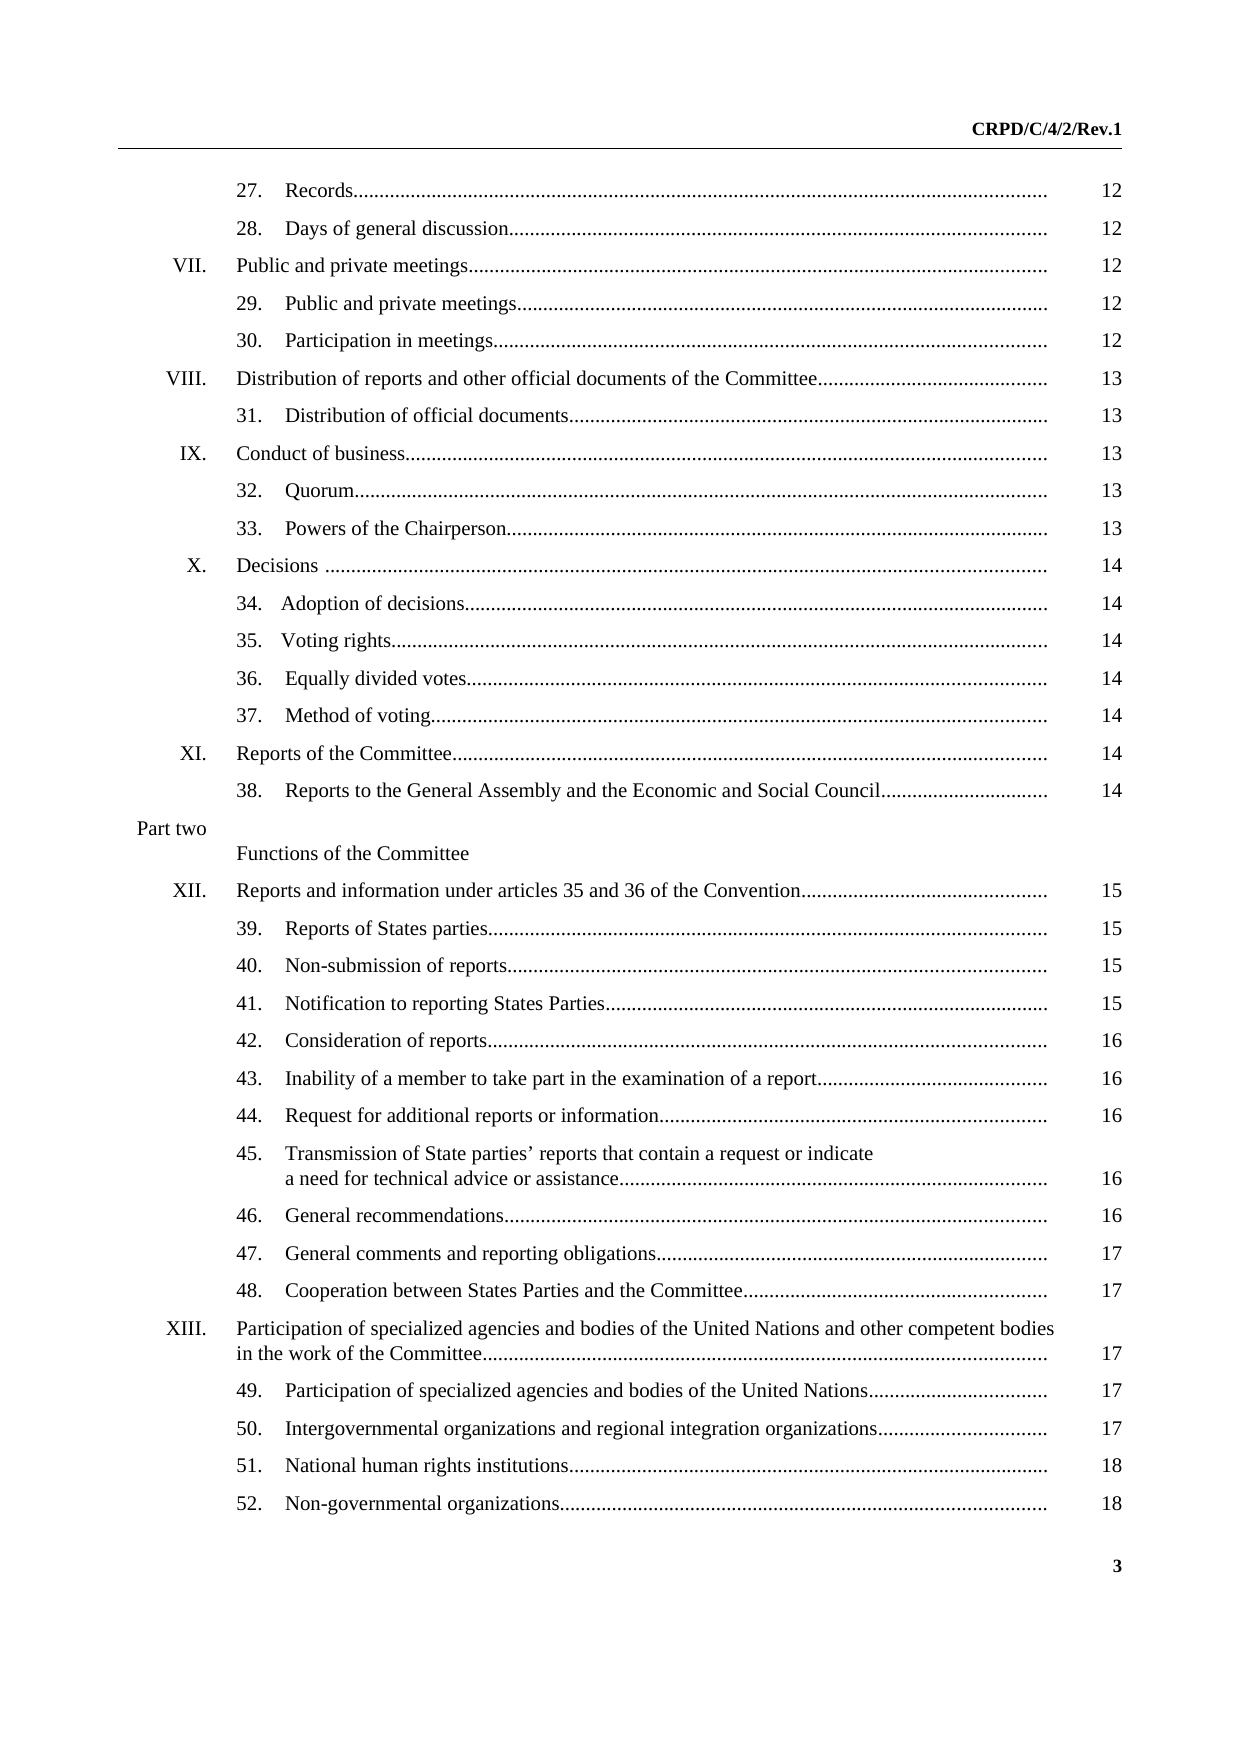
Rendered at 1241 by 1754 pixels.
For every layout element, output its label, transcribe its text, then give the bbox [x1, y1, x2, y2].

text 45. Transmission of State parties’ reports that contain a request or indicate [118, 1140, 1122, 1165]
text 52. Non-governmental organizations 18 [118, 1490, 1122, 1515]
text 41. Notification to reporting States Parties 15 [118, 990, 1122, 1015]
text 42. Consideration of reports 16 [118, 1027, 1122, 1052]
text 51. National human rights institutions 18 [118, 1452, 1122, 1477]
text 39. Reports of States parties 15 [118, 915, 1122, 940]
text 48. Cooperation between States Parties and the Committee 17 [118, 1277, 1122, 1302]
text 31. Distribution of official documents 13 [118, 402, 1122, 427]
text VIII. Distribution of reports and other official documents of the Committee 13 [118, 365, 1122, 390]
text 36. Equally divided votes 14 [118, 665, 1122, 690]
text 49. Participation of specialized agencies and bodies of the United Nations 17 [118, 1377, 1122, 1402]
text 38. Reports to the General Assembly and the Economic and Social Council 14 [118, 777, 1122, 802]
text 46. General recommendations 16 [118, 1202, 1122, 1227]
text 33. Powers of the Chairperson 13 [118, 515, 1122, 540]
text 37. Method of voting 14 [118, 702, 1122, 727]
text 30. Participation in meetings 12 [118, 327, 1122, 352]
text 47. General comments and reporting obligations 17 [118, 1240, 1122, 1265]
text X. Decisions 14 [118, 552, 1122, 577]
text 29. Public and private meetings 12 [118, 290, 1122, 315]
text 28. Days of general discussion 12 [118, 215, 1122, 240]
text a need for technical advice or assistance 16 [118, 1165, 1122, 1190]
text 40. Non-submission of reports 15 [118, 952, 1122, 977]
text XI. Reports of the Committee 14 [118, 740, 1122, 765]
text XII. Reports and information under articles 35 and 36 of the Convention 15 [118, 877, 1122, 902]
text XIII. Participation of specialized agencies and bodies of the United Nations and other competent bodies in the work of the Committee 17 [118, 1315, 1122, 1365]
text IX. Conduct of business 13 [118, 440, 1122, 465]
text 34. Adoption of decisions 14 [118, 590, 1122, 615]
text 27. Records 12 [118, 177, 1122, 202]
text Part two Functions of the Committee [118, 815, 1122, 865]
text VII. Public and private meetings 12 [118, 252, 1122, 277]
text 50. Intergovernmental organizations and regional integration organizations 17 [118, 1415, 1122, 1440]
text 43. Inability of a member to take part in the examination of a report 16 [118, 1065, 1122, 1090]
text 32. Quorum 13 [118, 477, 1122, 502]
text 35. Voting rights 14 [118, 627, 1122, 652]
text 44. Request for additional reports or information 16 [118, 1102, 1122, 1127]
